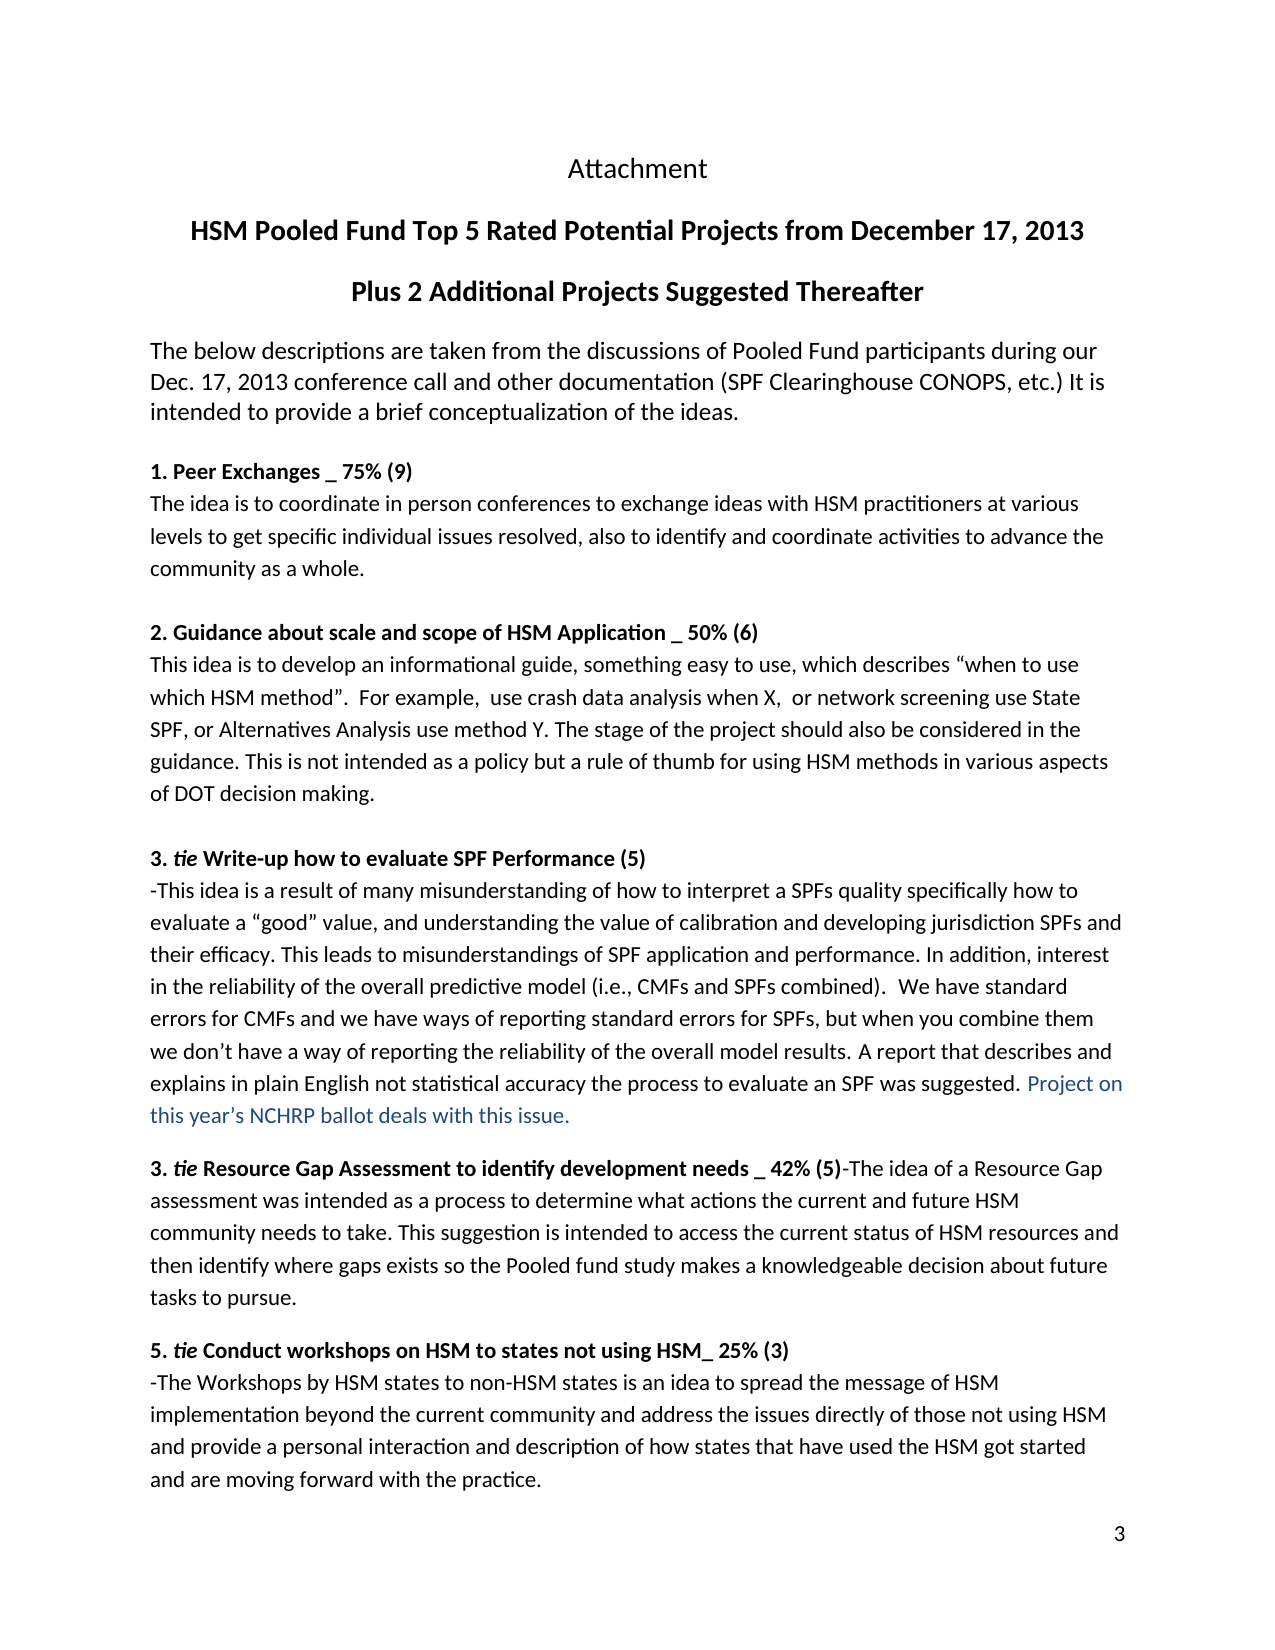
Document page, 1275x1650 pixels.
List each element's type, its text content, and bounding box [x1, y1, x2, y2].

text The idea is to coordinate in person conferences to exchange ideas with HSM practitioners at various levels to get specific individual issues resolved, also to identify and coordinate activities to advance the community as a whole. [150, 489, 1125, 582]
text 3. tie Write-up how to evaluate SPF Performance (5) [150, 844, 1125, 872]
text The below descriptions are taken from the discussions of Pooled Fund participants during our Dec. 17, 2013 conference call and other documentation (SPF Clearinghouse CONOPS, etc.) It is intended to provide a brief conceptualization of the ideas. [150, 335, 1125, 427]
text -This idea is a result of many misunderstanding of how to interpret a SPFs quality specifically how to evaluate a “good” value, and understanding the value of calibration and developing jurisdiction SPFs and their efficacy. This leads to misunderstandings of SPF application and performance. In addition, interest in the reliability of the overall predictive model (i.e., CMFs and SPFs combined). We have standard errors for CMFs and we have ways of reporting standard errors for SPFs, but when you combine them we don’t have a way of reporting the reliability of the overall model results. A report that describes and explains in plain English not statistical accuracy the process to evaluate an SPF was suggested. Project on this year’s NCHRP ballot deals with this issue. [150, 876, 1125, 1129]
text Attachment [150, 150, 1125, 186]
text This idea is to develop an informational guide, something easy to use, which describes “when to use which HSM method”. For example, use crash data analysis when X, or network screening use State SPF, or Alternatives Analysis use method Y. The stage of the project should also be considered in the guidance. This is not intended as a policy but a rule of thumb for using HSM methods in various aspects of DOT decision making. [150, 651, 1125, 807]
text 1. Peer Exchanges _ 75% (9) [150, 457, 1125, 485]
text -The Workshops by HSM states to non-HSM states is an idea to spread the message of HSM implementation beyond the current community and address the issues directly of those not using HSM and provide a personal interaction and description of how states that have used the HSM got started and are moving forward with the practice. [150, 1368, 1125, 1493]
text HSM Pooled Fund Top 5 Rated Potential Projects from December 17, 2013 [150, 212, 1125, 247]
text 5. tie Conduct workshops on HSM to states not using HSM_ 25% (3) [150, 1336, 1125, 1364]
text 2. Guidance about scale and scope of HSM Application _ 50% (6) [150, 618, 1125, 646]
text Plus 2 Additional Projects Suggested Thereafter [150, 273, 1125, 309]
text 3. tie Resource Gap Assessment to identify development needs _ 42% (5)-The idea of a Resource Gap assessment was intended as a process to determine what actions the current and future HSM community needs to take. This suggestion is intended to access the current status of HSM resources and then identify where gaps exists so the Pooled fund study makes a knowledgeable decision about future tasks to pursue. [150, 1154, 1125, 1311]
